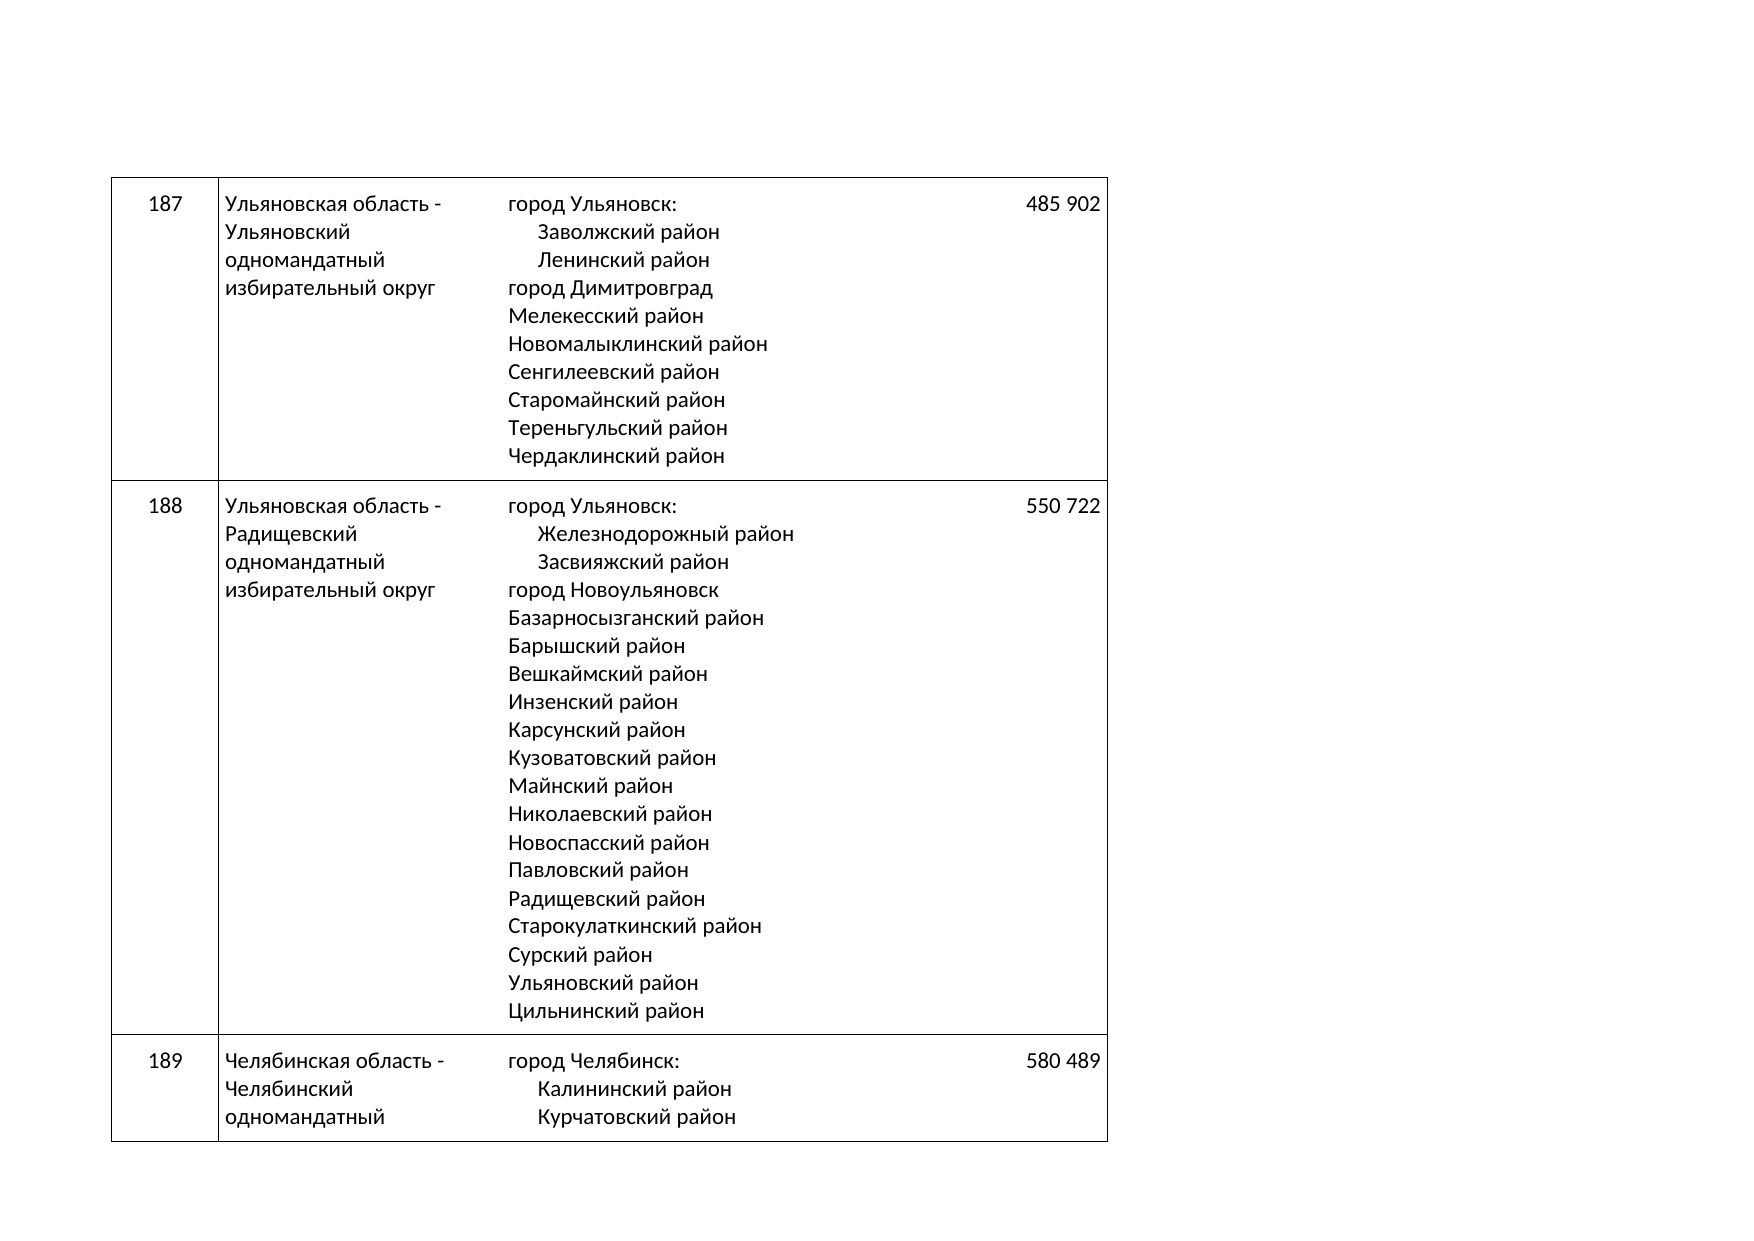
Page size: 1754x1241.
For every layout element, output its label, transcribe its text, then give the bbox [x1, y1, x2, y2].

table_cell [219, 1035, 502, 1141]
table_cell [502, 1035, 945, 1141]
table_cell город Ульяновск: Железнодорожный район Засвияжский район город Новоульяновск Базарносызганский район Барышский район Вешкаймский район Инзенский район Карсунский район Кузоватовский район Майнский район Николаевский район Новоспасский район Павловский район Радищевский район Старокулаткинский район Сурский район Ульяновский район Цильнинский район [502, 481, 945, 1034]
table_cell 580 489 [945, 1035, 1107, 1141]
table_cell 550 722 [945, 481, 1107, 1034]
table_cell город Ульяновск: Заволжский район Ленинский район город Димитровград Мелекесский район Новомалыклинский район Сенгилеевский район Старомайнский район Тереньгульский район Чердаклинский район [502, 178, 945, 480]
table_cell 485 902 [945, 178, 1107, 480]
table_cell Ульяновская область - Радищевский одномандатный избирательный округ [219, 481, 502, 1034]
table_cell Ульяновская область - Ульяновский одномандатный избирательный округ [219, 178, 502, 480]
table_cell 187 [112, 178, 218, 480]
table_cell 189 [112, 1035, 218, 1141]
table_cell 188 [112, 481, 218, 1034]
